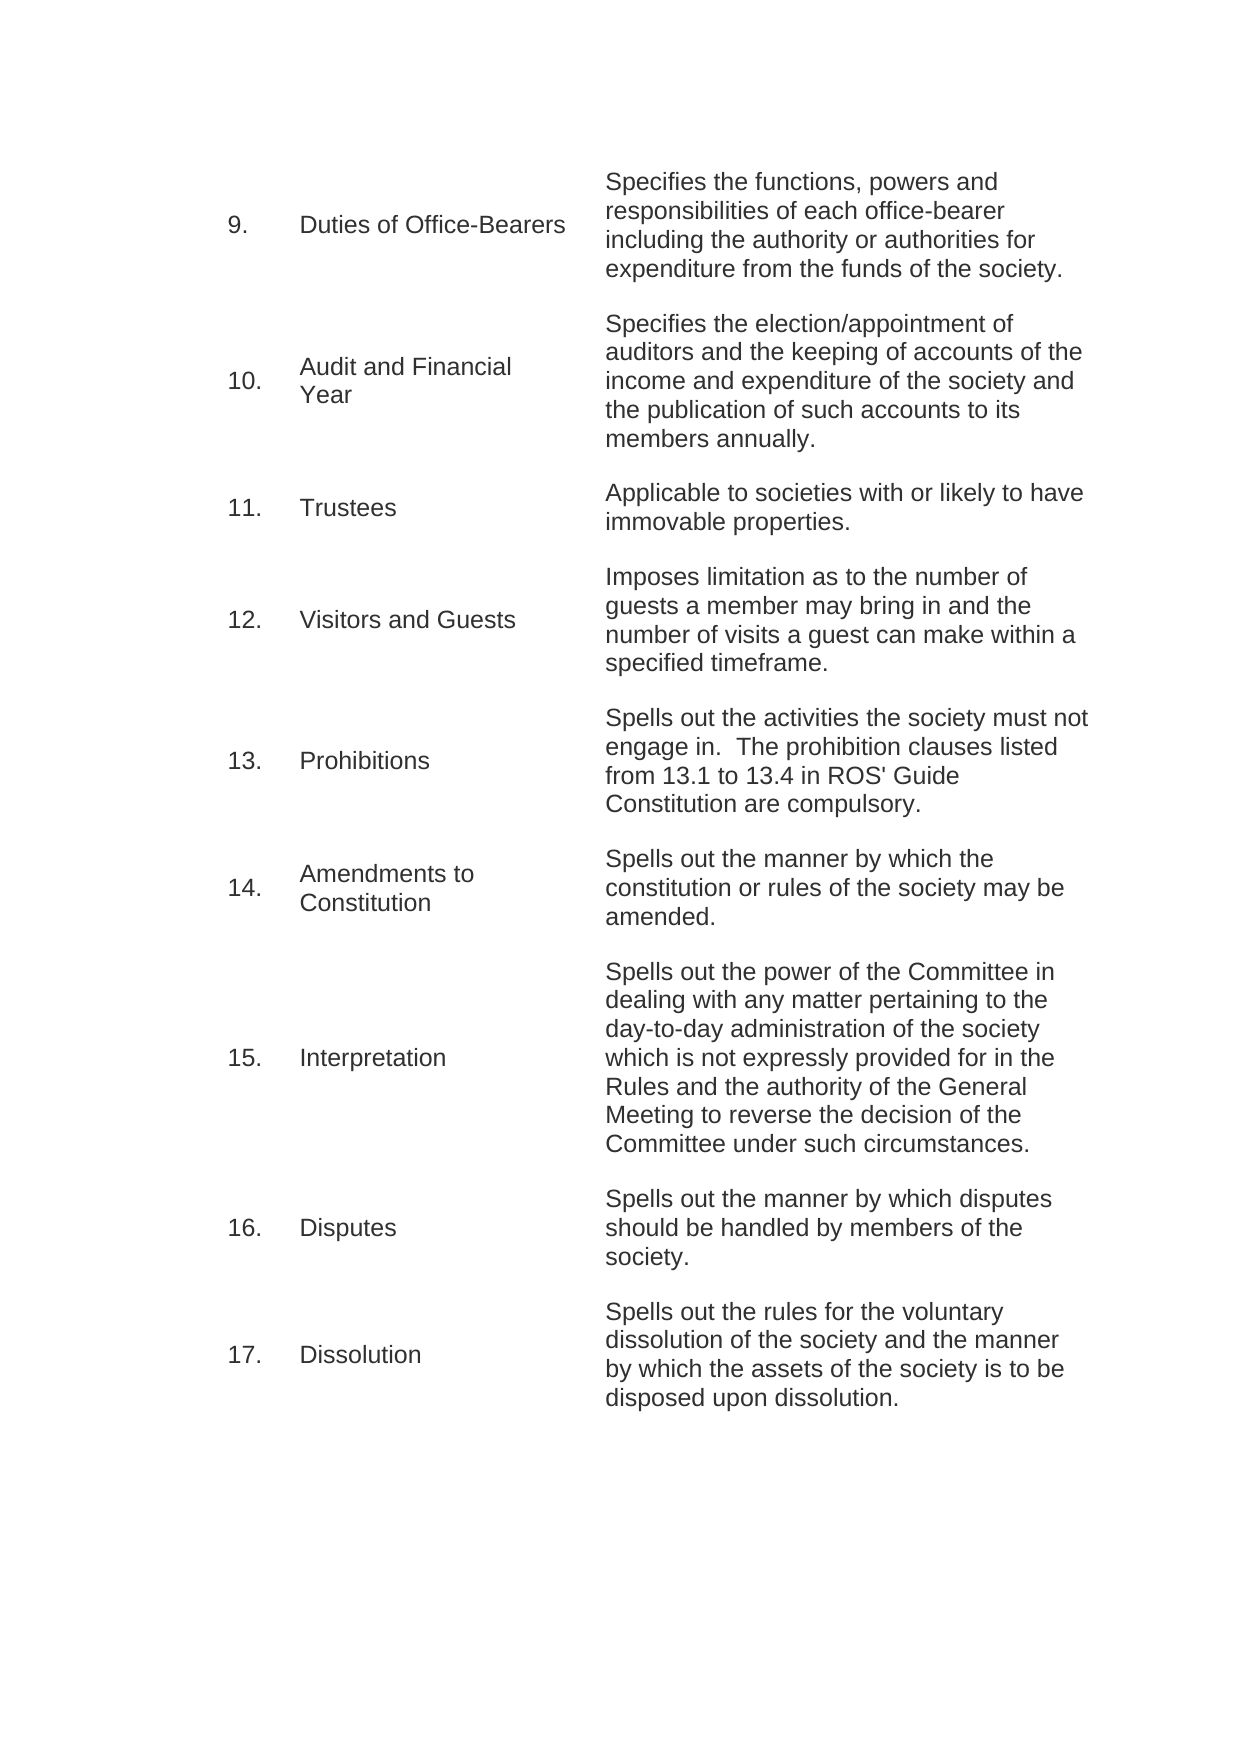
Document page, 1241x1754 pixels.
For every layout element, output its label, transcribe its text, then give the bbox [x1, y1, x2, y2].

table_cell 9. [210, 150, 282, 291]
table_cell Trustees [282, 461, 588, 545]
table_cell 15. [210, 939, 282, 1167]
table_cell Prohibitions [282, 686, 588, 827]
table_cell Imposes limitation as to the number of guests a member may bring in and the number of visits a guest can make within a specified timeframe. [588, 545, 1110, 686]
table_cell Duties of Office-Bearers [282, 150, 588, 291]
table_cell Specifies the election/appointment of auditors and the keeping of accounts of the income and expenditure of the society and the publication of such accounts to its members annually. [588, 291, 1110, 461]
table_cell 10. [210, 291, 282, 461]
table_cell Spells out the rules for the voluntary dissolution of the society and the manner by which the assets of the society is to be disposed upon dissolution. [588, 1279, 1110, 1420]
table_cell Applicable to societies with or likely to have immovable properties. [588, 461, 1110, 545]
table_cell 16. [210, 1167, 282, 1279]
table_cell Visitors and Guests [282, 545, 588, 686]
table_cell Spells out the manner by which disputes should be handled by members of the society. [588, 1167, 1110, 1279]
table_cell 11. [210, 461, 282, 545]
table_cell Specifies the functions, powers and responsibilities of each office-bearer including the authority or authorities for expenditure from the funds of the society. [588, 150, 1110, 291]
table_cell 12. [210, 545, 282, 686]
table_cell Amendments to Constitution [282, 827, 588, 939]
table_cell Spells out the activities the society must not engage in. The prohibition clauses listed from 13.1 to 13.4 in ' Guide Constitution are compulsory. [588, 686, 1110, 827]
table_cell Dissolution [282, 1279, 588, 1420]
table_cell Spells out the power of the Committee in dealing with any matter pertaining to the day-to-day administration of the society which is not expressly provided for in the Rules and the authority of the General Meeting to reverse the decision of the Committee under such circumstances. [588, 939, 1110, 1167]
table_cell 14. [210, 827, 282, 939]
table_cell Audit and Financial Year [282, 291, 588, 461]
table_cell Disputes [282, 1167, 588, 1279]
table_cell 17. [210, 1279, 282, 1420]
table_cell Spells out the manner by which the constitution or rules of the society may be amended. [588, 827, 1110, 939]
table_cell Interpretation [282, 939, 588, 1167]
table_cell 13. [210, 686, 282, 827]
